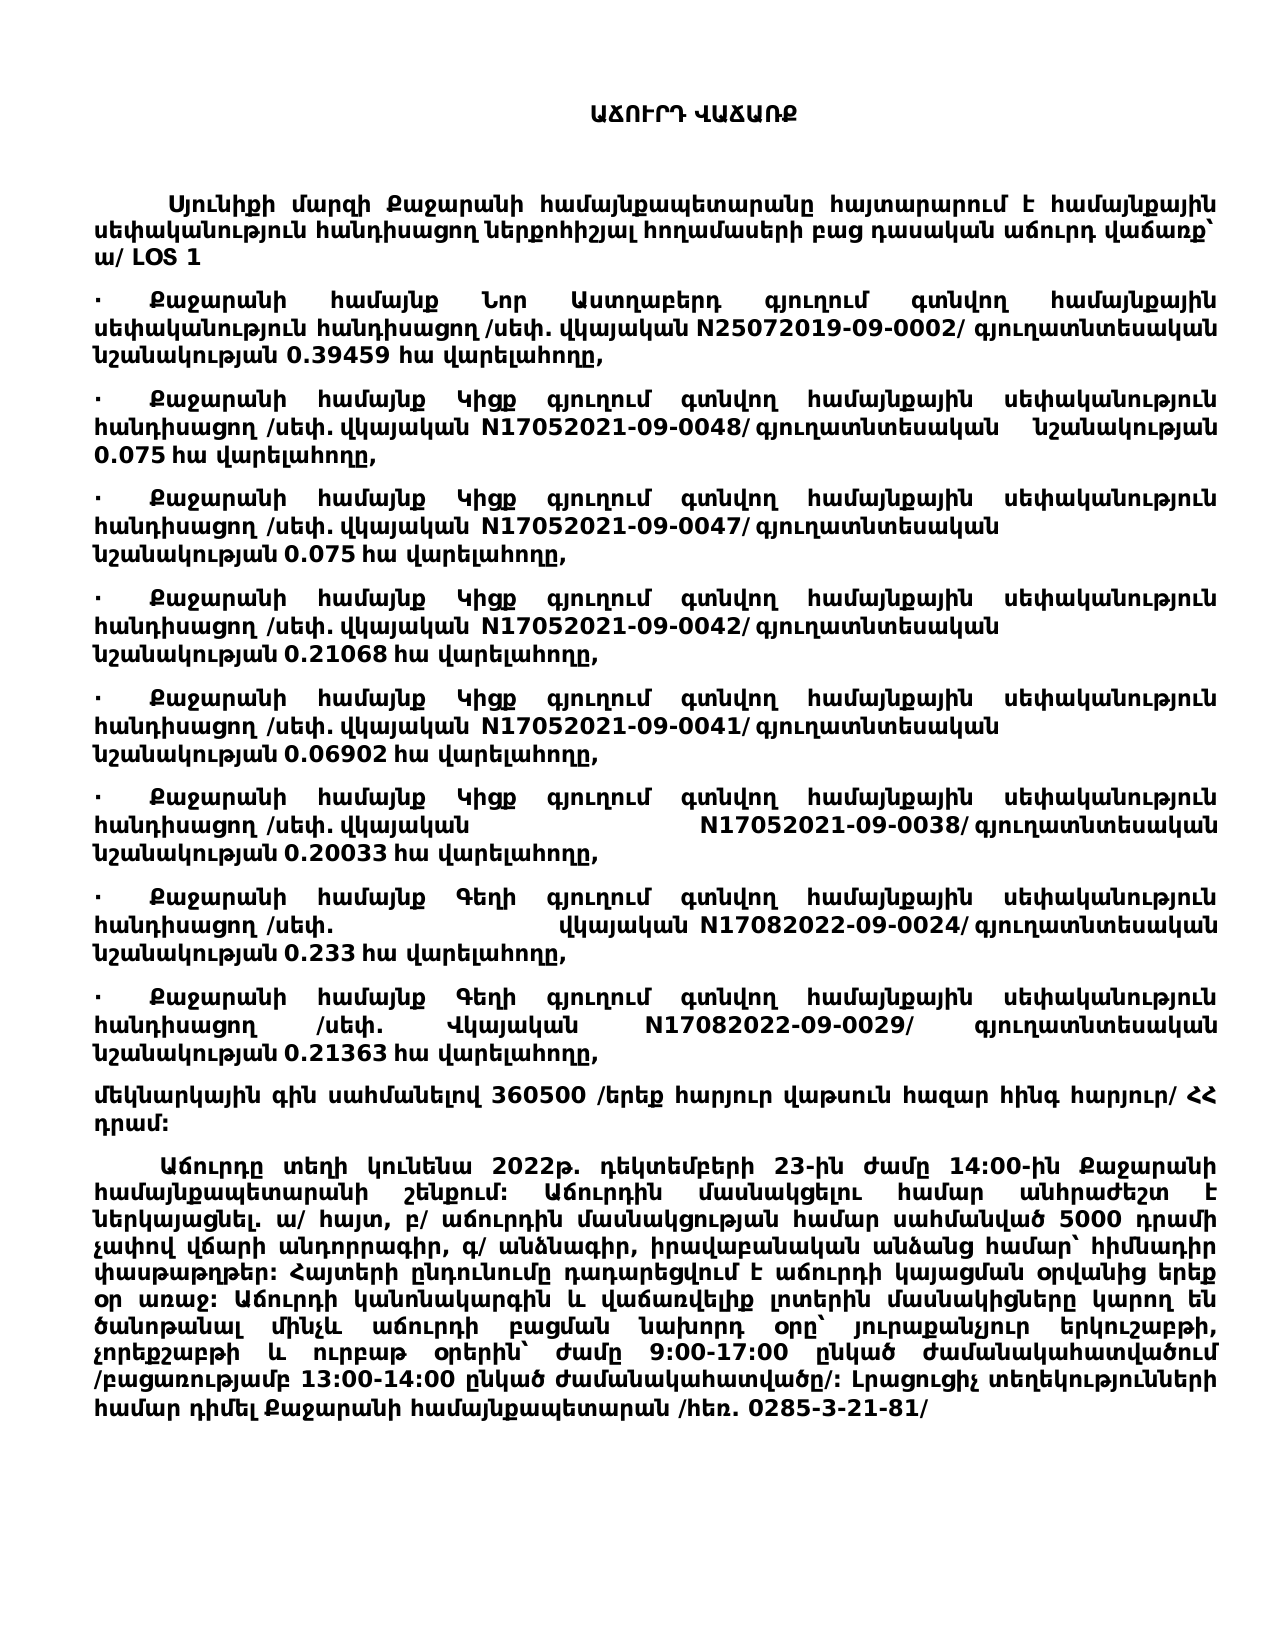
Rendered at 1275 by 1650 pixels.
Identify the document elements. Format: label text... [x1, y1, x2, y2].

text մեկնարկային գին սահմանելով 360500 /երեք հարյուր վաթսուն հազար հինգ հարյուր/ ՀՀ դրամ: [94, 1083, 1219, 1137]
text · Քաջարանի համայնք Կիցք գյուղում գտնվող համայնքային սեփականություն հանդիսացող /սեփ. վկայական N17052021-09-0048/ գյուղատնտեսական նշանակության 0.075 հա վարելահողը, [94, 385, 1219, 469]
text · Քաջարանի համայնք Կիցք գյուղում գտնվող համայնքային սեփականություն հանդիսացող /սեփ. վկայական N17052021-09-0042/ գյուղատնտեսական նշանակության 0.21068 հա վարելահողը, [94, 584, 1219, 668]
text · Քաջարանի համայնք Նոր Աստղաբերդ գյուղում գտնվող համայնքային սեփականություն հանդիսացող /սեփ. վկայական N25072019-09-0002/ գյուղատնտեսական նշանակության 0.39459 հա վարելահողը, [94, 286, 1219, 369]
text Աճուրդը տեղի կունենա 2022թ. դեկտեմբերի 23-ին ժամը 14:00-ին Քաջարանի համայնքապետարանի շենքում: Աճուրդին մասնակցելու համար անհրաժեշտ է ներկայացնել. ա/ հայտ, բ/ աճուրդին մասնակցության համար սահմանված 5000 դրամի չափով վճարի անդորրագիր, գ/ անձնագիր, իրավաբանական անձանց համար՝ հիմնադիր փասթաթղթեր: Հայտերի ընդունումը դադարեցվում է աճուրդի կայացման օրվանից երեք օր առաջ: Աճուրդի կանոնակարգին և վաճառվելիք լոտերին մասնակիցները կարող են ծանոթանալ մինչև աճուրդի բացման նախորդ օրը՝ յուրաքանչյուր երկուշաբթի, չորեքշաբթի և ուրբաթ օրերին՝ ժամը 9:00-17:00 ընկած ժամանակահատվածում /բացառությամբ 13:00-14:00 ընկած ժամանակահատվածը/: Լրացուցիչ տեղեկությունների համար դիմել Քաջարանի համայնքապետարան /հեռ. 0285-3-21-81/ [94, 1153, 1219, 1422]
text · Քաջարանի համայնք Կիցք գյուղում գտնվող համայնքային սեփականություն հանդիսացող /սեփ. վկայական N17052021-09-0038/ գյուղատնտեսական նշանակության 0.20033 հա վարելահողը, [94, 783, 1219, 868]
text · Քաջարանի համայնք Գեղի գյուղում գտնվող համայնքային սեփականություն հանդիսացող /սեփ. Վկայական N17082022-09-0029/ գյուղատնտեսական նշանակության 0.21363 հա վարելահողը, [94, 983, 1219, 1067]
text ԱՃՈՒՐԴ ՎԱՃԱՌՔ [94, 102, 1219, 128]
text · Քաջարանի համայնք Գեղի գյուղում գտնվող համայնքային սեփականություն հանդիսացող /սեփ. վկայական N17082022-09-0024/ գյուղատնտեսական նշանակության 0.233 հա վարելահողը, [94, 883, 1219, 967]
text ա/ ԼՕՏ 1 [94, 244, 1219, 271]
text · Քաջարանի համայնք Կիցք գյուղում գտնվող համայնքային սեփականություն հանդիսացող /սեփ. վկայական N17052021-09-0041/ գյուղատնտեսական նշանակության 0.06902 հա վարելահողը, [94, 684, 1219, 768]
text Սյունիքի մարզի Քաջարանի համայնքապետարանը հայտարարում է համայնքային սեփականություն հանդիսացող ներքոհիշյալ հողամասերի բաց դասական աճուրդ վաճառք՝ [94, 191, 1219, 244]
text · Քաջարանի համայնք Կիցք գյուղում գտնվող համայնքային սեփականություն հանդիսացող /սեփ. վկայական N17052021-09-0047/ գյուղատնտեսական նշանակության 0.075 հա վարելահողը, [94, 484, 1219, 568]
